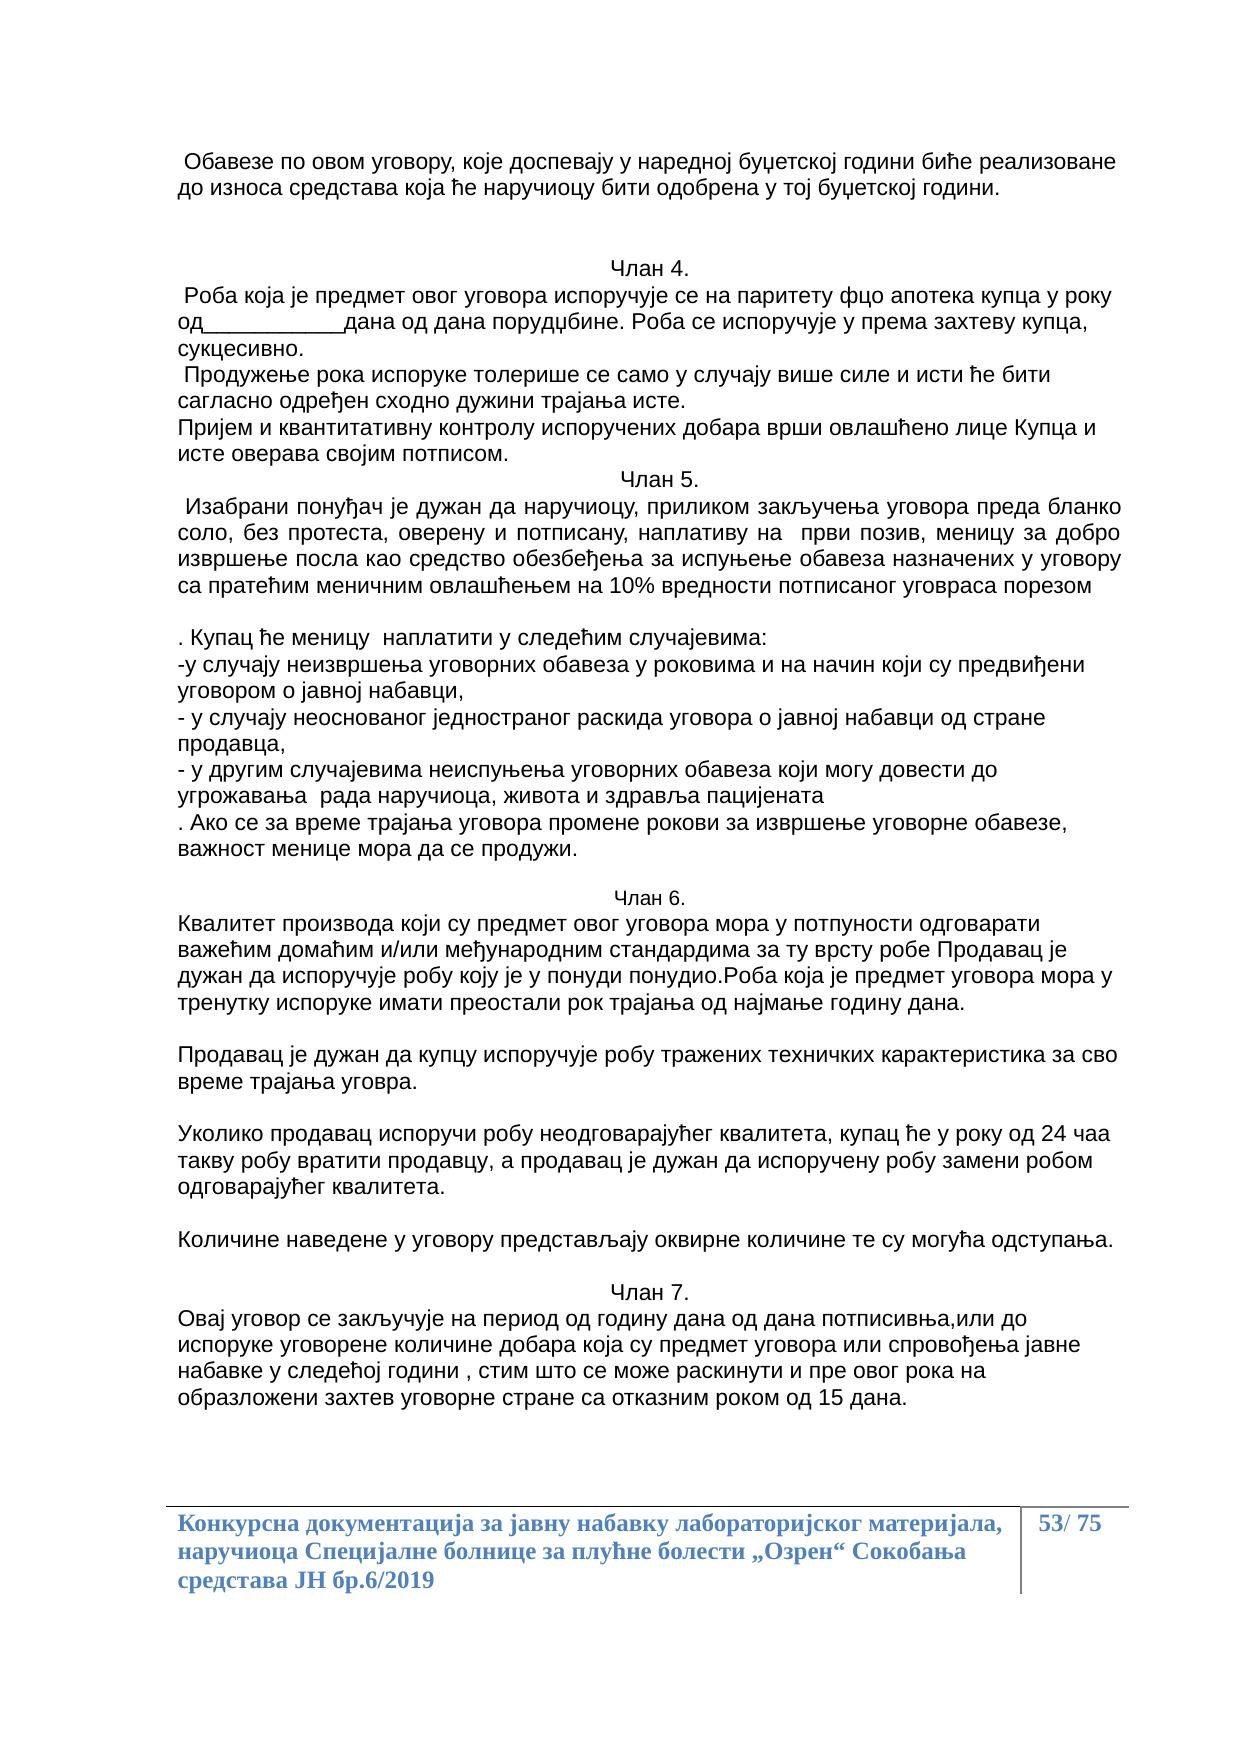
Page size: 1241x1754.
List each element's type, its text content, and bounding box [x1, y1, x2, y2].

text Пријем и квантитативну контролу испоручених добара врши овлашћено лице Купца и исте оверава својим потписом. [177, 413, 1122, 466]
text Изабрани понуђач је дужан да наручиоцу, приликом закључења уговора преда бланко соло, без протеста, оверену и потписану, наплативу на први позив, меницу за добро извршење посла као средство обезбеђења за испуњење обавеза назначених у уговору са пратећим меничним овлашћењем на 10% вредности потписаног уговраса порезом [177, 493, 1122, 598]
text - у случају неоснованог једностраног раскида уговора о јавној набавци од стране [177, 703, 1122, 730]
text Члан 5. [177, 466, 1122, 493]
text - у другим случајевима неиспуњења уговорних обавеза који могу довести до угрожавања рада наручиоца, живота и здравља пацијената [177, 756, 1122, 809]
text Члан 4. [177, 255, 1122, 282]
text Члан 6. [177, 886, 1122, 909]
text продавца, [177, 730, 1122, 756]
text Члан 7. [177, 1278, 1122, 1305]
text Квалитет производа који су предмет овог уговора мора у потпуности одговарати [177, 909, 1122, 936]
text важност менице мора да се продужи. [177, 835, 1122, 862]
text Роба која је предмет овог уговора испоручује се на паритету фцо апотека купца у року од___________дана од дана порудџбине. Роба се испоручује у према захтеву купца, сукцесивно. [177, 282, 1122, 361]
text Количине наведене у уговору представљају оквирне количине те су могућа одступања. [177, 1226, 1122, 1252]
text Обавезе по овом уговору, које доспевају у наредној буџетској години биће реализоване до износа средстава која ће наручиоцу бити одобрена у тој буџетској години. [177, 148, 1122, 200]
text уговором о јавној набавци, [177, 677, 1122, 703]
text Продавац је дужан да купцу испоручује робу тражених техничких карактеристика за сво време трајања уговра. [177, 1041, 1122, 1094]
text Продужење рока испоруке толерише се само у случају више силе и исти ће бити сагласно одређен сходно дужини трајања исте. [177, 361, 1122, 413]
text Овај уговор се закључује на период од годину дана од дана потписивња,или до испоруке уговорене количине добара која су предмет уговора или спровођења јавне набавке у следећој години , стим што се може раскинути и пре овог рока на образложени захтев уговорне стране са отказним роком од 15 дана. [177, 1305, 1122, 1410]
text важећим домаћим и/или међународним стандардима за ту врсту робе Продавац је дужан да испоручује робу коју је у понуди понудио.Роба која је предмет уговора мора у тренутку испоруке имати преостали рок трајања од најмање годину дана. [177, 936, 1122, 1015]
text . Купац ће меницу наплатити у следећим случајевима: [177, 624, 1122, 651]
text Уколико продавац испоручи робу неодговарајућег квалитета, купац ће у року од 24 чаа такву робу вратити продавцу, а продавац је дужан да испоручену робу замени робом одговарајућег квалитета. [177, 1120, 1122, 1199]
text . Ако се за време трајања уговора промене рокови за извршење уговорне обавезе, [177, 809, 1122, 835]
text -у случају неизвршења уговорних обавеза у роковима и на начин који су предвиђени [177, 651, 1122, 677]
